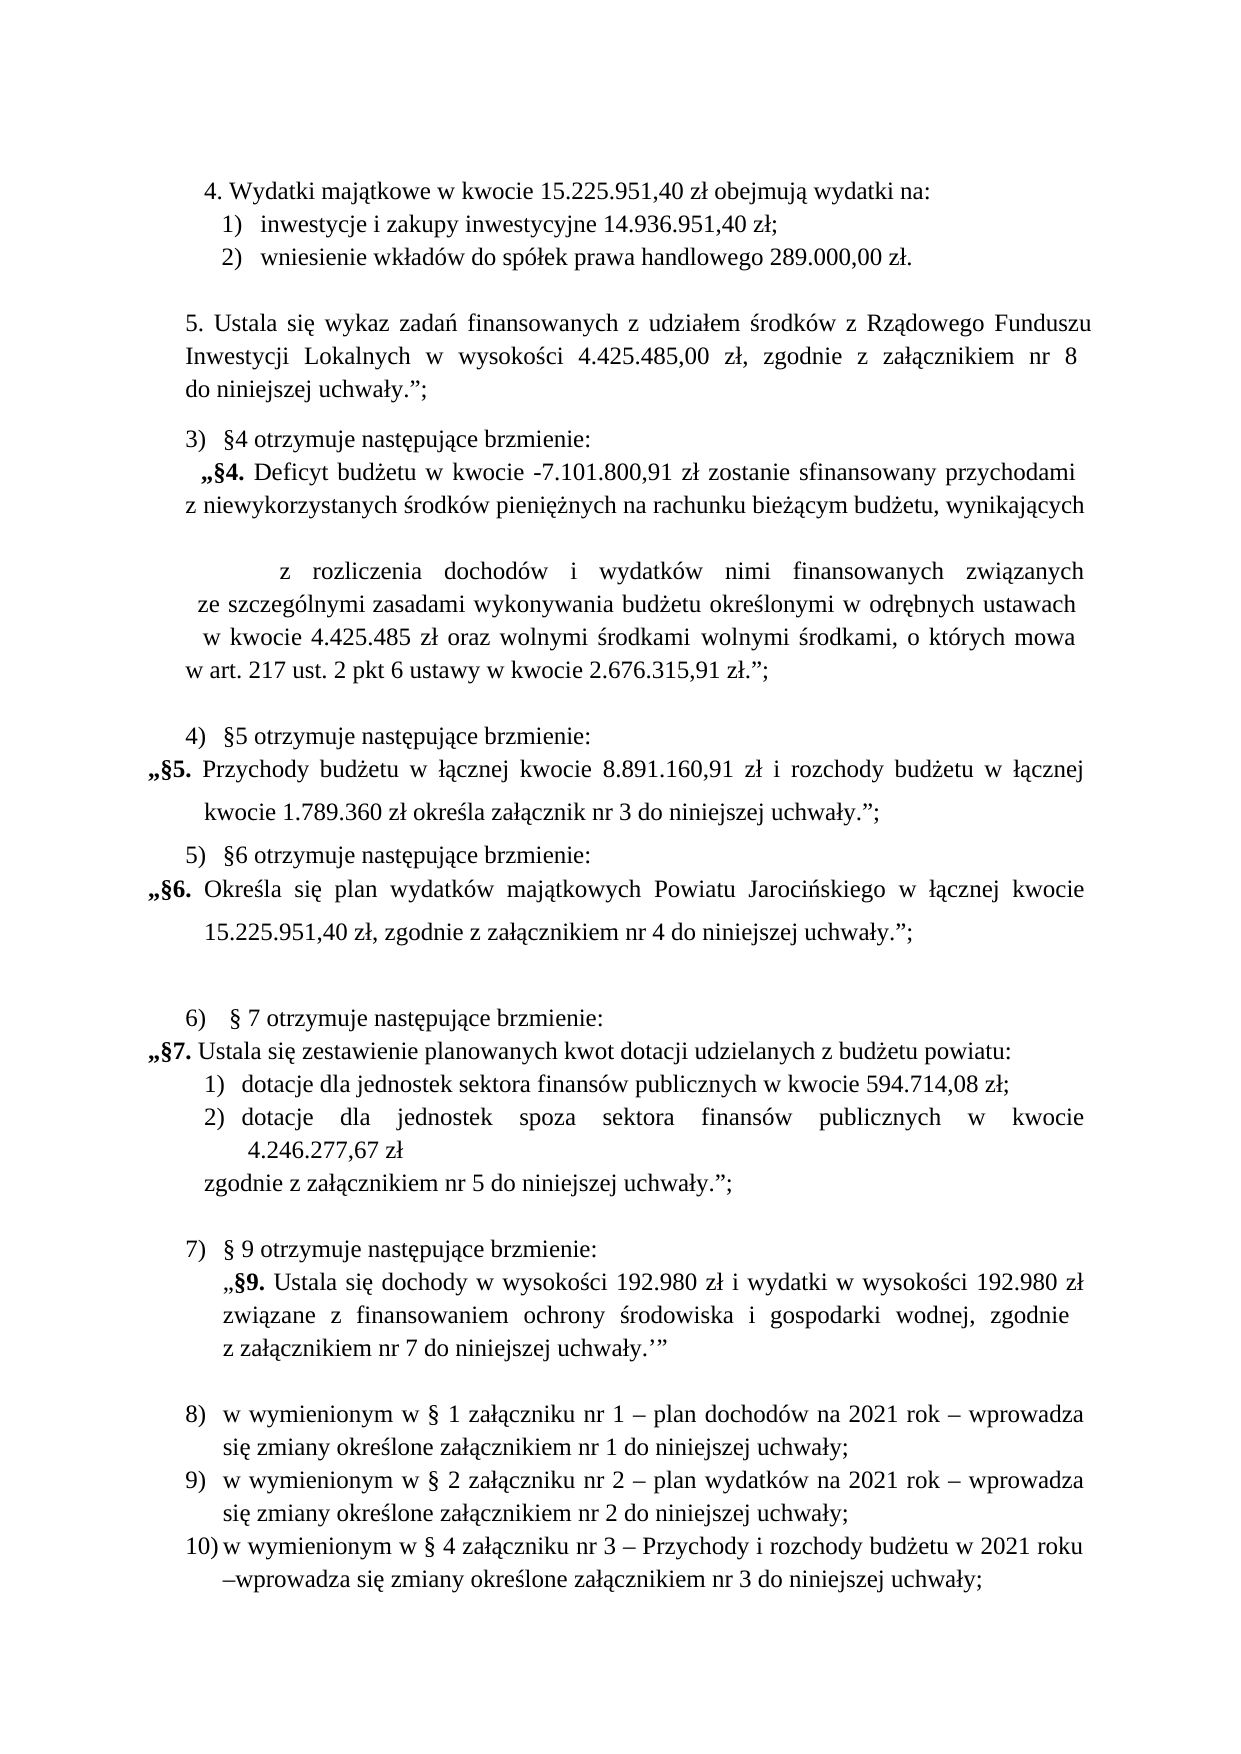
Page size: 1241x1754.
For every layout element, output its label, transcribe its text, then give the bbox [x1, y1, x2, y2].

list w wymienionym w § 1 załączniku nr 1 – plan dochodów na 2021 rok – wprowadza się zmiany określone załącznikiem nr 1 do niniejszej uchwały; [185, 1399, 1085, 1461]
list §4 otrzymuje następujące brzmienie: [185, 424, 1093, 453]
list §6 otrzymuje następujące brzmienie: [185, 841, 1093, 869]
text zgodnie z załącznikiem nr 5 do niniejszej uchwały.”; [204, 1168, 1085, 1197]
list § 9 otrzymuje następujące brzmienie: [185, 1234, 1085, 1263]
list § 7 otrzymuje następujące brzmienie: [185, 1003, 1085, 1032]
text 4. Wydatki majątkowe w kwocie 15.225.951,40 zł obejmują wydatki na: [204, 176, 989, 205]
list dotacje dla jednostek spoza sektora finansów publicznych w kwocie 4.246.277,67 zł [204, 1102, 1085, 1164]
text „§5. Przychody budżetu w łącznej kwocie 8.891.160,91 zł i rozchody budżetu w łącznej kwocie 1.789.360 zł określa załącznik nr 3 do niniejszej uchwały.”; [148, 754, 1085, 826]
list §5 otrzymuje następujące brzmienie: [185, 721, 1093, 750]
list dotacje dla jednostek sektora finansów publicznych w kwocie 594.714,08 zł; [204, 1069, 1085, 1098]
list wniesienie wkładów do spółek prawa handlowego 289.000,00 zł. [221, 242, 954, 271]
text „§7. Ustala się zestawienie planowanych kwot dotacji udzielanych z budżetu powiatu: [148, 1036, 1085, 1065]
list w wymienionym w § 2 załączniku nr 2 – plan wydatków na 2021 rok – wprowadza się zmiany określone załącznikiem nr 2 do niniejszej uchwały; [185, 1465, 1085, 1527]
list w wymienionym w § 4 załączniku nr 3 – Przychody i rozchody budżetu w 2021 roku –wprowadza się zmiany określone załącznikiem nr 3 do niniejszej uchwały; [185, 1531, 1085, 1593]
list inwestycje i zakupy inwestycyjne 14.936.951,40 zł; [221, 209, 954, 238]
text „§6. Określa się plan wydatków majątkowych Powiatu Jarocińskiego w łącznej kwocie 15.225.951,40 zł, zgodnie z załącznikiem nr 4 do niniejszej uchwały.”; [148, 874, 1085, 946]
text 5. Ustala się wykaz zadań finansowanych z udziałem środków z Rządowego Funduszu Inwestycji Lokalnych w wysokości 4.425.485,00 zł, zgodnie z załącznikiem nr 8 do niniejszej uchwały.”; [185, 308, 1093, 403]
text „§4. Deficyt budżetu w kwocie -7.101.800,91 zł zostanie sfinansowany przychodami z niewykorzystanych środków pieniężnych na rachunku bieżącym budżetu, wynikających z rozliczenia dochodów i wydatków nimi finansowanych związanych ze szczególnymi zasadami wykonywania budżetu określonymi w odrębnych ustawach w kwocie 4.425.485 zł oraz wolnymi środkami wolnymi środkami, o których mowa w art. 217 ust. 2 pkt 6 ustawy w kwocie 2.676.315,91 zł.”; [148, 457, 1085, 684]
list „§9. Ustala się dochody w wysokości 192.980 zł i wydatki w wysokości 192.980 zł związane z finansowaniem ochrony środowiska i gospodarki wodnej, zgodnie z załącznikiem nr 7 do niniejszej uchwały.’” [223, 1267, 1085, 1362]
